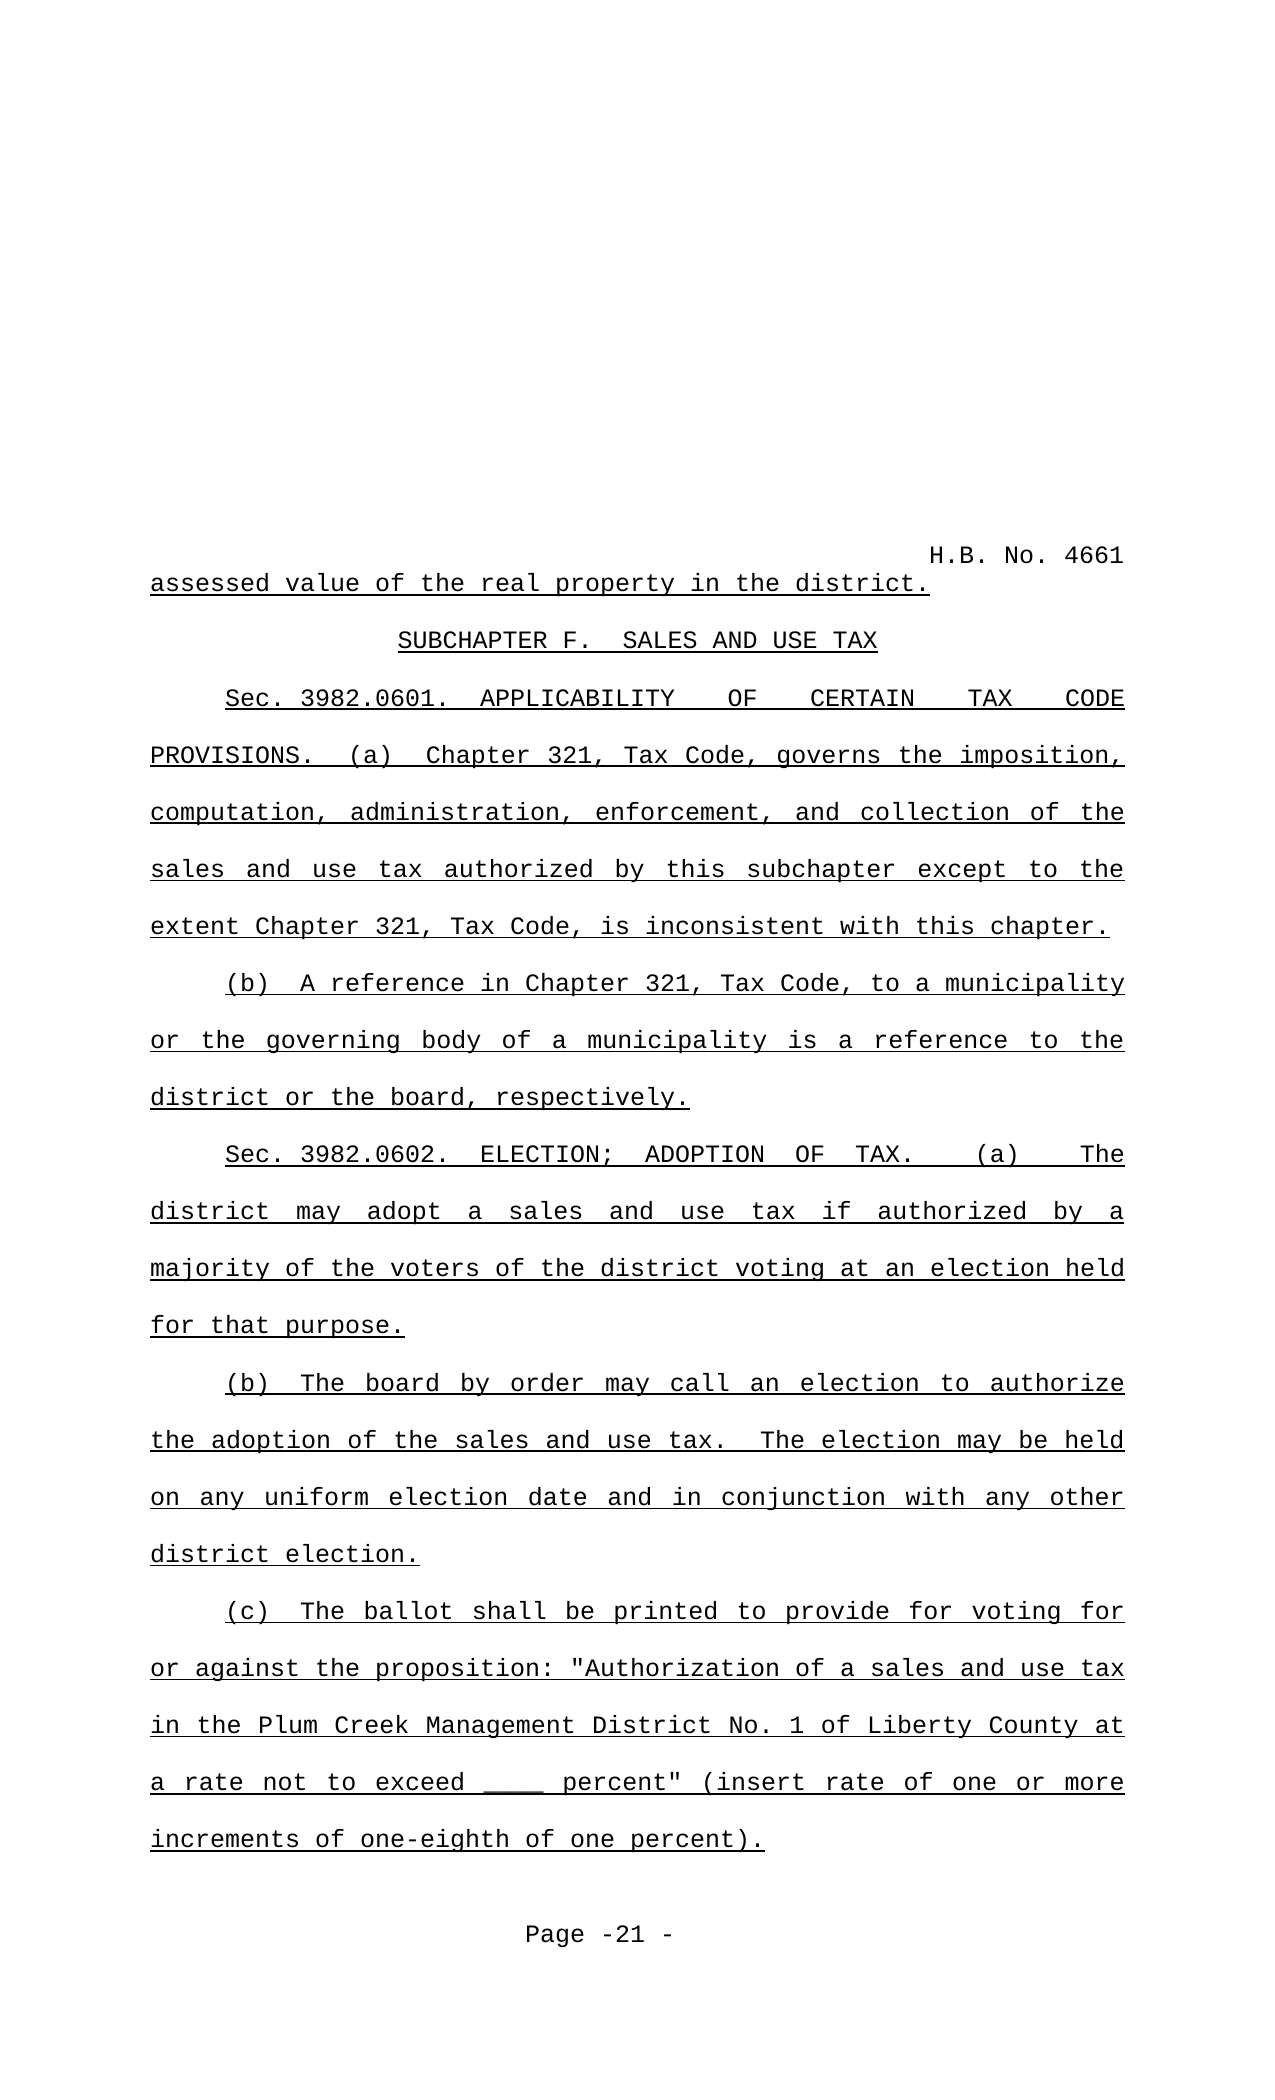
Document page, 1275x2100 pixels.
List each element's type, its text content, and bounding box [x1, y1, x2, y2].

text (b) The board by order may call an election to authorize the adoption of the sales and use tax. The election may be held on any uniform election date and in conjunction with any other district election. [150, 1509, 1125, 1570]
text (c) The ballot shall be printed to provide for voting for or against the proposition: "Authorization of a sales and use tax in the Plum Creek Management District No. 1 of Liberty County at a rate not to exceed ____ percent" (insert rate of one or more increments of one-eighth of one percent). [150, 1598, 1125, 1679]
text (c) The ballot shall be printed to provide for voting for or against the proposition: "Authorization of a sales and use tax in the Plum Creek Management District No. 1 of Liberty County at a rate not to exceed ____ percent" (insert rate of one or more increments of one-eighth of one percent). [150, 1680, 1125, 1736]
text Sec. 3982.0601. APPLICABILITY OF CERTAIN TAX CODE PROVISIONS. (a) Chapter 321, Tax Code, governs the imposition, computation, administration, enforcement, and collection of the sales and use tax authorized by this subchapter except to the extent Chapter 321, Tax Code, is inconsistent with this chapter. [150, 685, 1125, 765]
text SUBCHAPTER F. SALES AND USE TAX [150, 628, 1125, 656]
text (b) A reference in Chapter 321, Tax Code, to a municipality or the governing body of a municipality is a reference to the district or the board, respectively. [150, 970, 1125, 1051]
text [150, 571, 1125, 599]
text Sec. 3982.0602. ELECTION; ADOPTION OF TAX. (a) The district may adopt a sales and use tax if authorized by a majority of the voters of the district voting at an election held for that purpose. [150, 1281, 1125, 1341]
text Sec. 3982.0601. APPLICABILITY OF CERTAIN TAX CODE PROVISIONS. (a) Chapter 321, Tax Code, governs the imposition, computation, administration, enforcement, and collection of the sales and use tax authorized by this subchapter except to the extent Chapter 321, Tax Code, is inconsistent with this chapter. [150, 881, 1125, 942]
text Sec. 3982.0601. APPLICABILITY OF CERTAIN TAX CODE PROVISIONS. (a) Chapter 321, Tax Code, governs the imposition, computation, administration, enforcement, and collection of the sales and use tax authorized by this subchapter except to the extent Chapter 321, Tax Code, is inconsistent with this chapter. [150, 767, 1125, 822]
text Sec. 3982.0602. ELECTION; ADOPTION OF TAX. (a) The district may adopt a sales and use tax if authorized by a majority of the voters of the district voting at an election held for that purpose. [150, 1142, 1125, 1279]
text (b) A reference in Chapter 321, Tax Code, to a municipality or the governing body of a municipality is a reference to the district or the board, respectively. [150, 1052, 1125, 1113]
text Sec. 3982.0601. APPLICABILITY OF CERTAIN TAX CODE PROVISIONS. (a) Chapter 321, Tax Code, governs the imposition, computation, administration, enforcement, and collection of the sales and use tax authorized by this subchapter except to the extent Chapter 321, Tax Code, is inconsistent with this chapter. [150, 824, 1125, 880]
text (c) The ballot shall be printed to provide for voting for or against the proposition: "Authorization of a sales and use tax in the Plum Creek Management District No. 1 of Liberty County at a rate not to exceed ____ percent" (insert rate of one or more increments of one-eighth of one percent). [150, 1795, 1125, 1855]
text (b) The board by order may call an election to authorize the adoption of the sales and use tax. The election may be held on any uniform election date and in conjunction with any other district election. [150, 1452, 1125, 1508]
text (c) The ballot shall be printed to provide for voting for or against the proposition: "Authorization of a sales and use tax in the Plum Creek Management District No. 1 of Liberty County at a rate not to exceed ____ percent" (insert rate of one or more increments of one-eighth of one percent). [150, 1737, 1125, 1793]
text (b) The board by order may call an election to authorize the adoption of the sales and use tax. The election may be held on any uniform election date and in conjunction with any other district election. [150, 1370, 1125, 1450]
